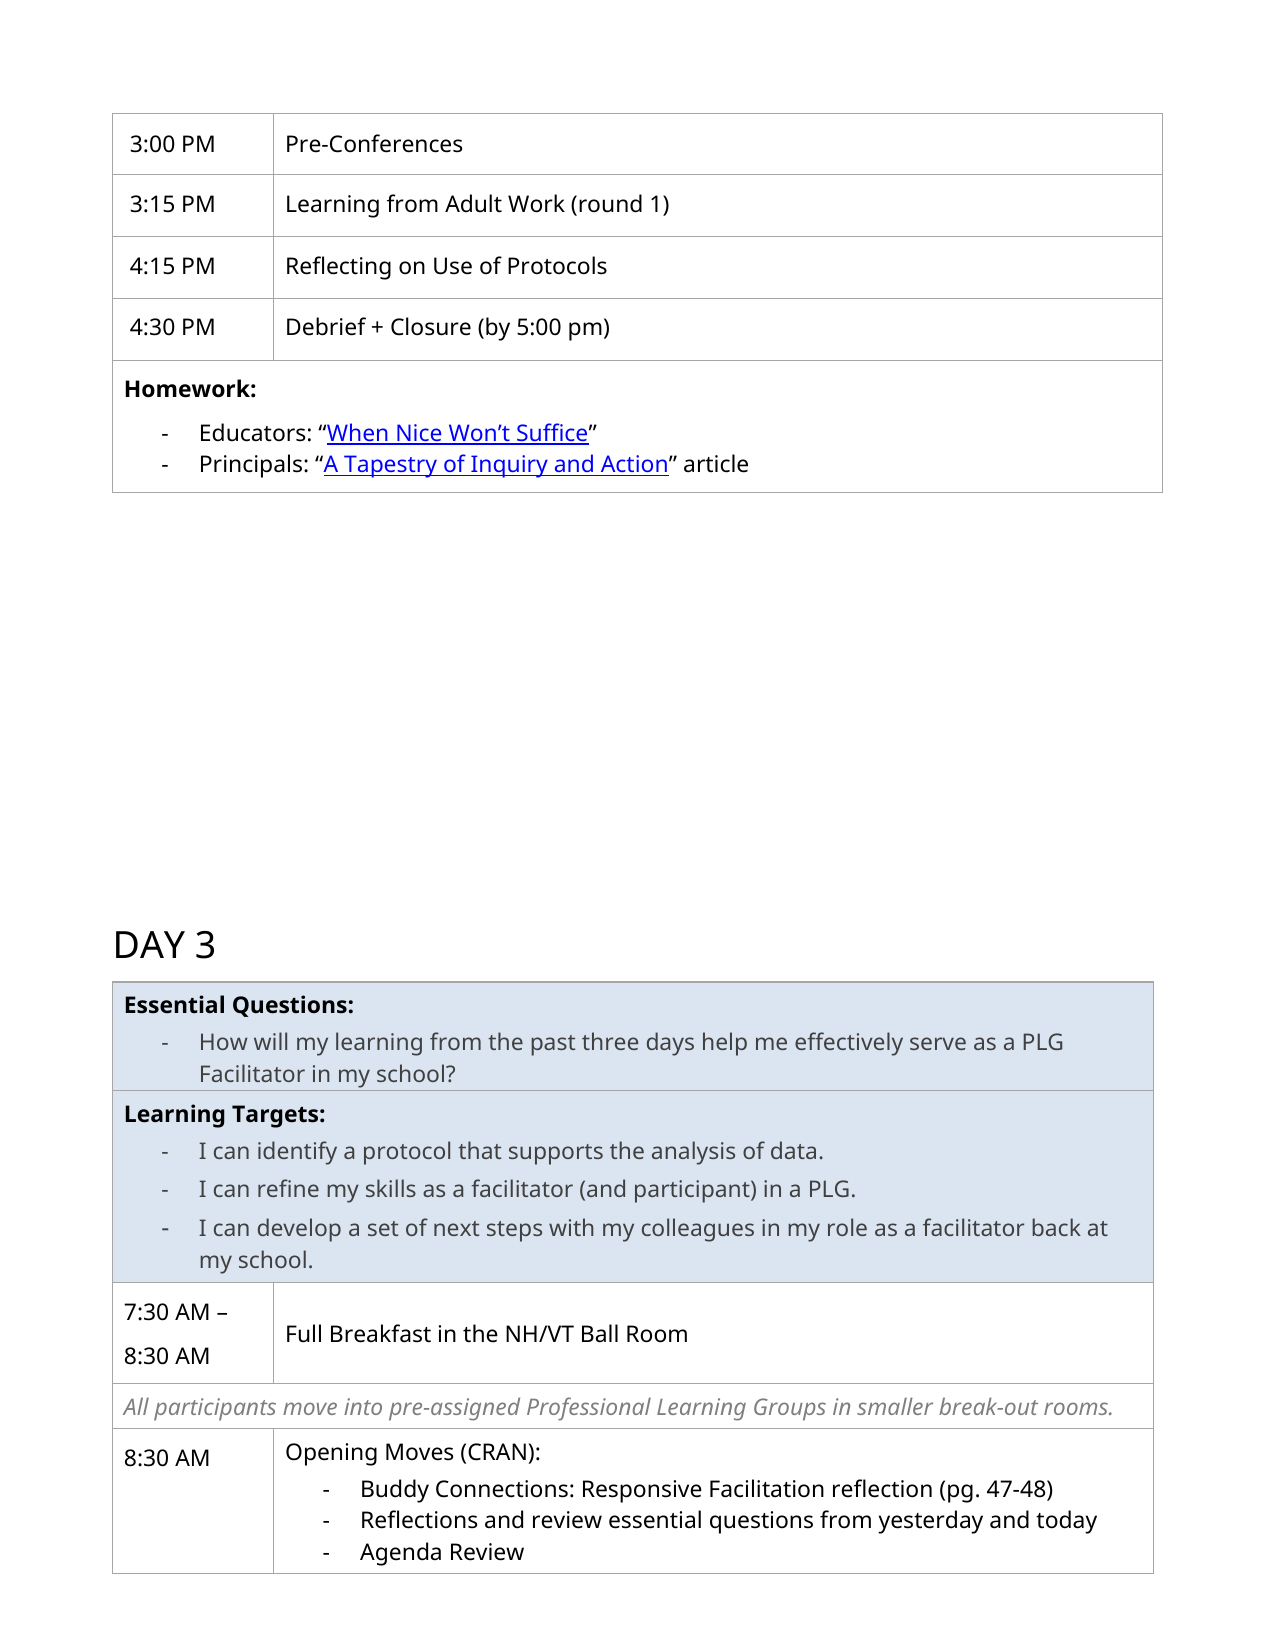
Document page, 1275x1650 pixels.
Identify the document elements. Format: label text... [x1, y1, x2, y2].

table_cell 3:00 PM [113, 114, 273, 174]
table_cell Learning Targets: I can identify a protocol that supports the analysis of data. I can refine my skills as a facilitator (and participant) in a PLG. I can develop a set of next steps with my colleagues in my role as a facilitator back at my school. [113, 1091, 1153, 1282]
table_cell 8:30 AM [113, 1429, 273, 1573]
table_cell 4:15 PM [113, 237, 273, 298]
table_cell Pre-Conferences [274, 114, 1162, 174]
table_cell Full Breakfast in the NH/VT Ball Room [274, 1283, 1153, 1383]
text DAY 3 [112, 918, 1162, 969]
table_cell 3:15 PM [113, 175, 273, 236]
table_cell Reflecting on Use of Protocols [274, 237, 1162, 298]
table_cell Homework: Educators: “When Nice Won’t Suffice” Principals: “A Tapestry of Inquiry and Action” article [113, 361, 1162, 492]
table_cell Debrief + Closure (by 5:00 pm) [274, 299, 1162, 359]
table_cell All participants move into pre-assigned Professional Learning Groups in smaller break-out rooms. [113, 1384, 1153, 1428]
table_cell 7:30 AM – 8:30 AM [113, 1283, 273, 1383]
table_cell 4:30 PM [113, 299, 273, 359]
table_cell Learning from Adult Work (round 1) [274, 175, 1162, 236]
table_header Essential Questions: How will my learning from the past three days help me effectively serve as a PLG Facilitator in my school? [113, 983, 1153, 1090]
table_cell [274, 1429, 1153, 1573]
